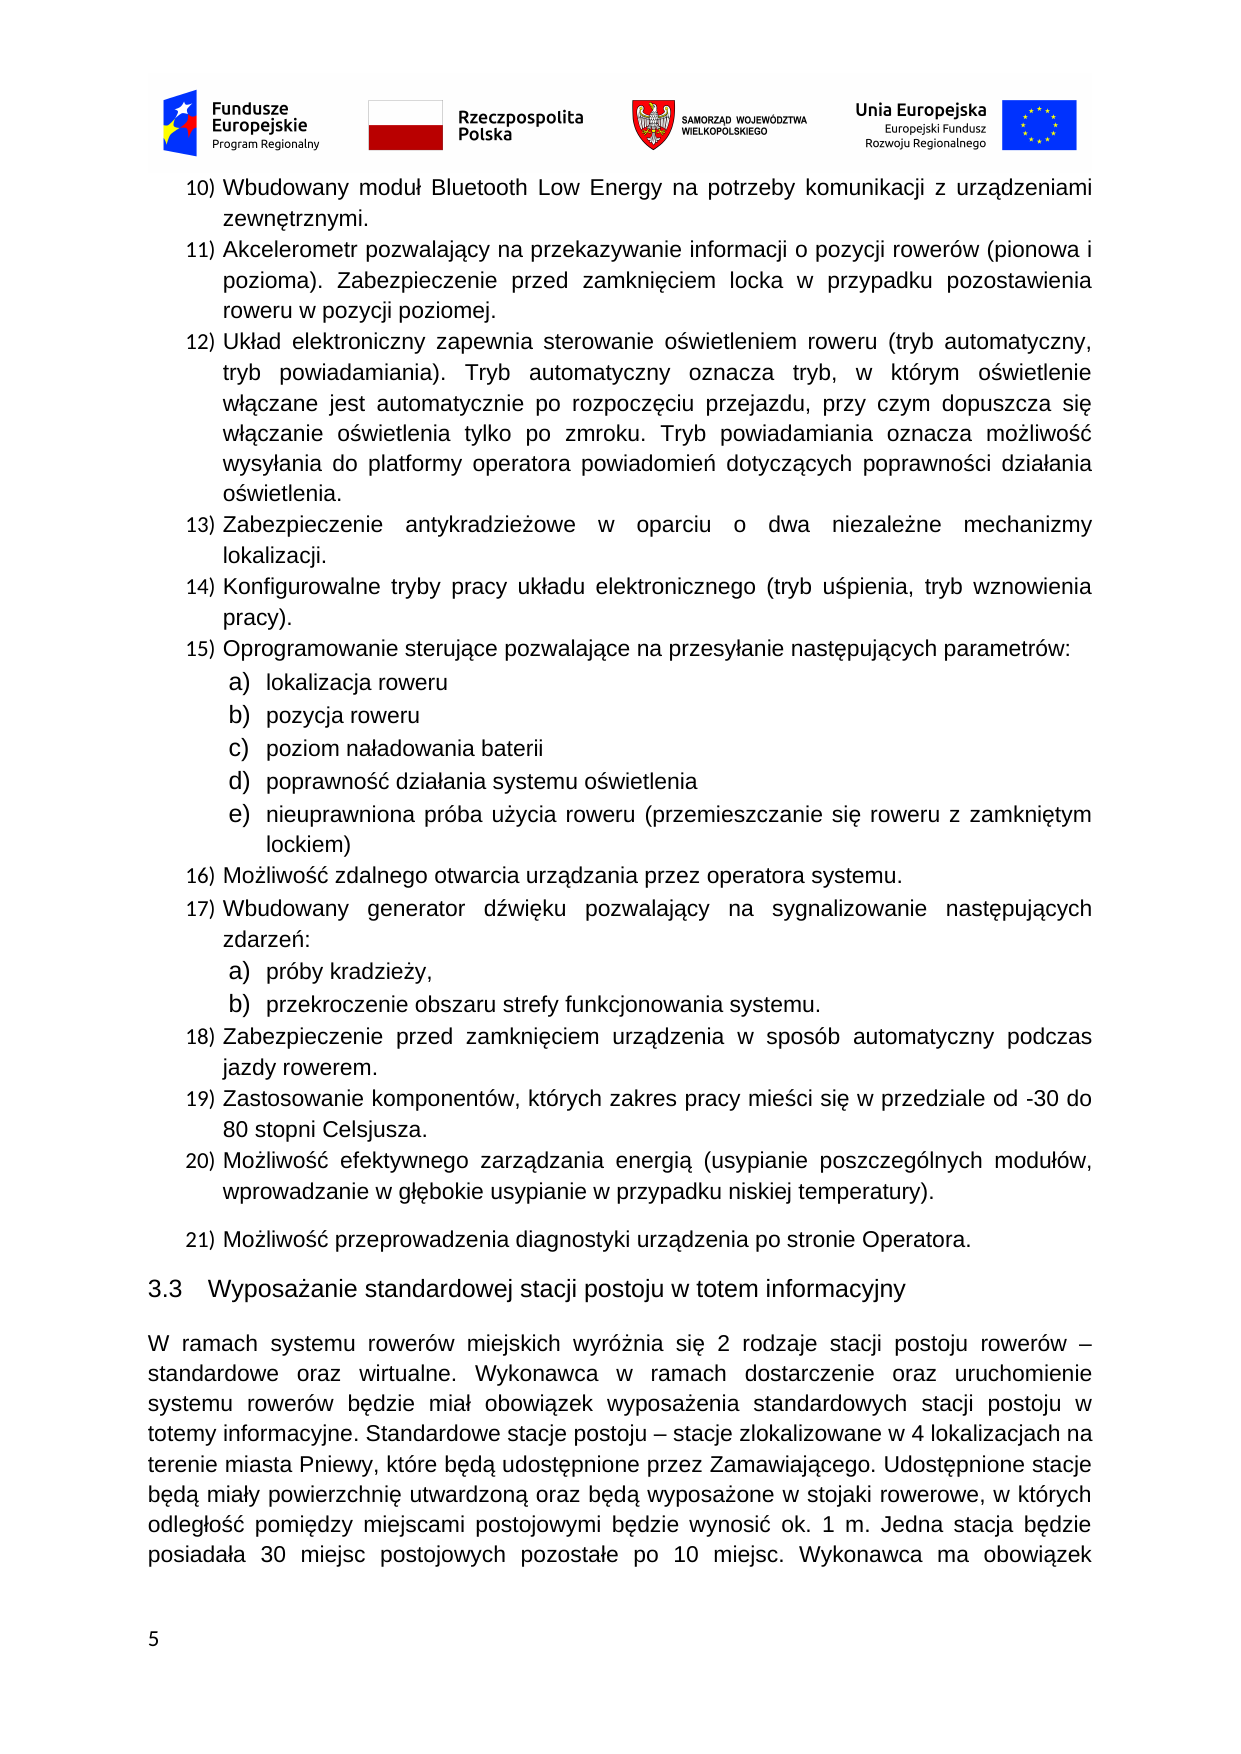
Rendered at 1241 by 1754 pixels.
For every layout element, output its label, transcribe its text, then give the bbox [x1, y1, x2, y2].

list Wbudowany moduł Bluetooth Low Energy na potrzeby komunikacji z urządzeniami zewnętrznymi. [185, 173, 1093, 231]
list Możliwość zdalnego otwarcia urządzania przez operatora systemu. [185, 862, 1093, 889]
list Układ elektroniczny zapewnia sterowanie oświetleniem roweru (tryb automatyczny, tryb powiadamiania). Tryb automatyczny oznacza tryb, w którym oświetlenie włączane jest automatycznie po rozpoczęciu przejazdu, przy czym dopuszcza się włączanie oświetlenia tylko po zmroku. Tryb powiadamiania oznacza możliwość wysyłania do platformy operatora powiadomień dotyczących poprawności działania oświetlenia. [185, 327, 1093, 506]
list Oprogramowanie sterujące pozwalające na przesyłanie następujących parametrów: [185, 634, 1093, 662]
list poprawność działania systemu oświetlenia [228, 766, 1093, 794]
picture [147, 73, 1093, 173]
list Akcelerometr pozwalający na przekazywanie informacji o pozycji rowerów (pionowa i pozioma). Zabezpieczenie przed zamknięciem locka w przypadku pozostawienia roweru w pozycji poziomej. [185, 235, 1093, 323]
list Możliwość przeprowadzenia diagnostyki urządzenia po stronie Operatora. [185, 1225, 1093, 1253]
subtitle Wyposażanie standardowej stacji postoju w totem informacyjny [148, 1274, 1093, 1302]
list próby kradzieży, [228, 956, 1093, 984]
list pozycja roweru [228, 700, 1093, 728]
list Zabezpieczenie antykradzieżowe w oparciu o dwa niezależne mechanizmy lokalizacji. [185, 510, 1093, 568]
list Zastosowanie komponentów, których zakres pracy mieści się w przedziale od -30 do 80 stopni Celsjusza. [185, 1084, 1093, 1142]
list poziom naładowania baterii [228, 733, 1093, 761]
list Konfigurowalne tryby pracy układu elektronicznego (tryb uśpienia, tryb wznowienia pracy). [185, 572, 1093, 631]
list nieuprawniona próba użycia roweru (przemieszczanie się roweru z zamkniętym lockiem) [228, 799, 1093, 858]
list Zabezpieczenie przed zamknięciem urządzenia w sposób automatyczny podczas jazdy rowerem. [185, 1022, 1093, 1080]
list Możliwość efektywnego zarządzania energią (usypianie poszczególnych modułów, wprowadzanie w głębokie usypianie w przypadku niskiej temperatury). [185, 1146, 1093, 1204]
list Wbudowany generator dźwięku pozwalający na sygnalizowanie następujących zdarzeń: [185, 894, 1093, 952]
list lokalizacja roweru [228, 667, 1093, 695]
list przekroczenie obszaru strefy funkcjonowania systemu. [228, 989, 1093, 1018]
